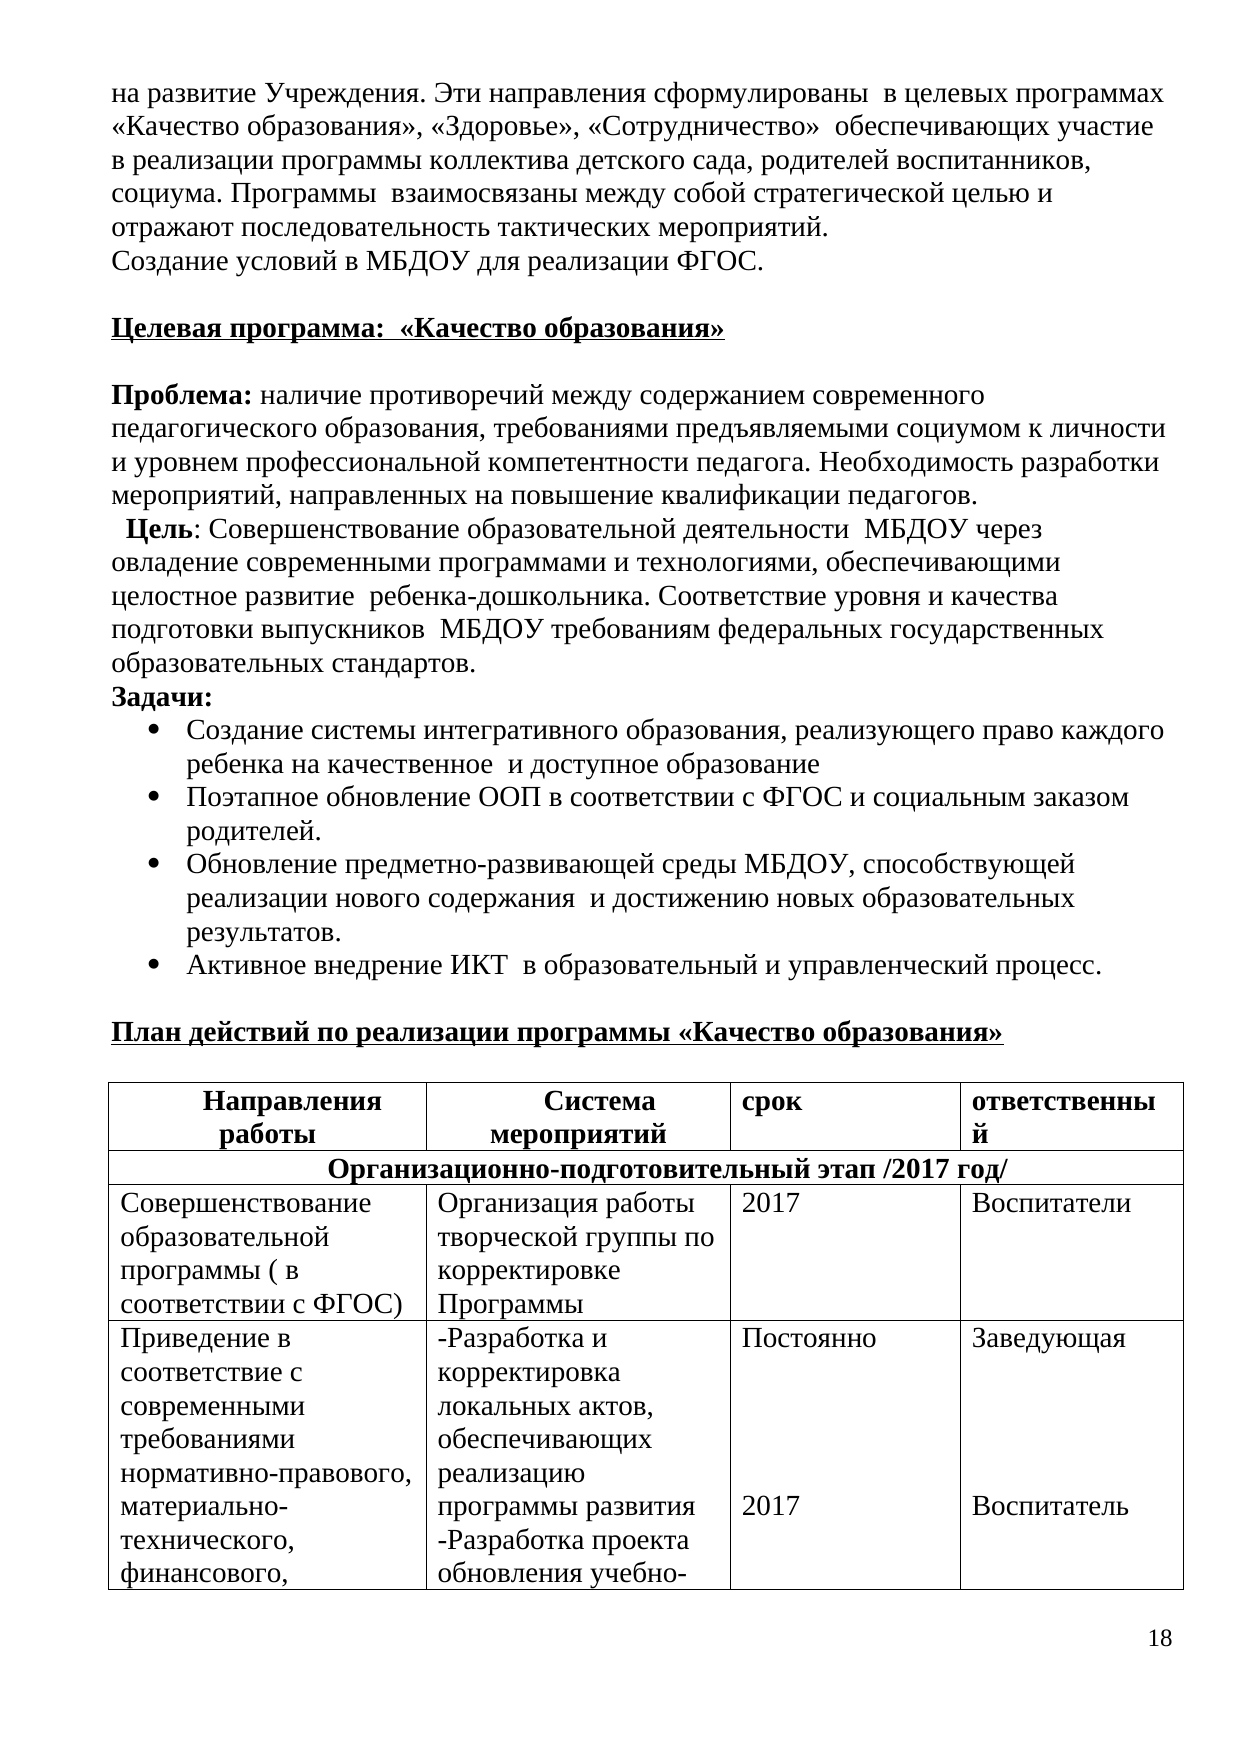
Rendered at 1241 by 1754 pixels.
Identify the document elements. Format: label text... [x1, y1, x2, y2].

text Проблема: наличие противоречий между содержанием современного педагогического образования, требованиями предъявляемыми социумом к личности и уровнем профессиональной компетентности педагога. Необходимость разработки мероприятий, направленных на повышение квалификации педагогов. [111, 377, 1172, 511]
list Активное внедрение ИКТ в образовательный и управленческий процесс. [148, 947, 1172, 981]
table_header срок [731, 1083, 960, 1150]
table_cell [961, 1321, 1183, 1589]
list Поэтапное обновление ООП в соответствии с ФГОС и социальным заказом родителей. [148, 779, 1172, 847]
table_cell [109, 1321, 426, 1589]
text Цель: Совершенствование образовательной деятельности МБДОУ через овладение современными программами и технологиями, обеспечивающими целостное развитие ребенка-дошкольника. Соответствие уровня и качества подготовки выпускников МБДОУ требованиям федеральных государственных образовательных стандартов. [111, 511, 1172, 679]
text План действий по реализации программы «Качество образования» [111, 1014, 1172, 1048]
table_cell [427, 1321, 730, 1589]
table_cell Постоянно 2017 2017 [731, 1321, 960, 1589]
table_header Система мероприятий [427, 1083, 730, 1150]
table_cell Организация работы творческой группы по корректировке Программы [427, 1185, 730, 1319]
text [111, 75, 1172, 243]
table_cell Совершенствование образовательной программы ( в соответствии с ФГОС) [109, 1185, 426, 1319]
text Создание условий в МБДОУ для реализации ФГОС. [111, 243, 1172, 276]
text Целевая программа: «Качество образования» [111, 310, 1172, 343]
table_header ответственный [961, 1083, 1183, 1150]
table_cell Организационно-подготовительный этап /2017 год/ [109, 1151, 1183, 1184]
table_cell Воспитатели [961, 1185, 1183, 1319]
table_header Направления работы [109, 1083, 426, 1150]
list Обновление предметно-развивающей среды МБДОУ, способствующей реализации нового содержания и достижению новых образовательных результатов. [148, 847, 1172, 947]
table_cell 2017 [731, 1185, 960, 1319]
text Задачи: [111, 679, 1172, 712]
list Создание системы интегративного образования, реализующего право каждого ребенка на качественное и доступное образование [148, 712, 1172, 779]
